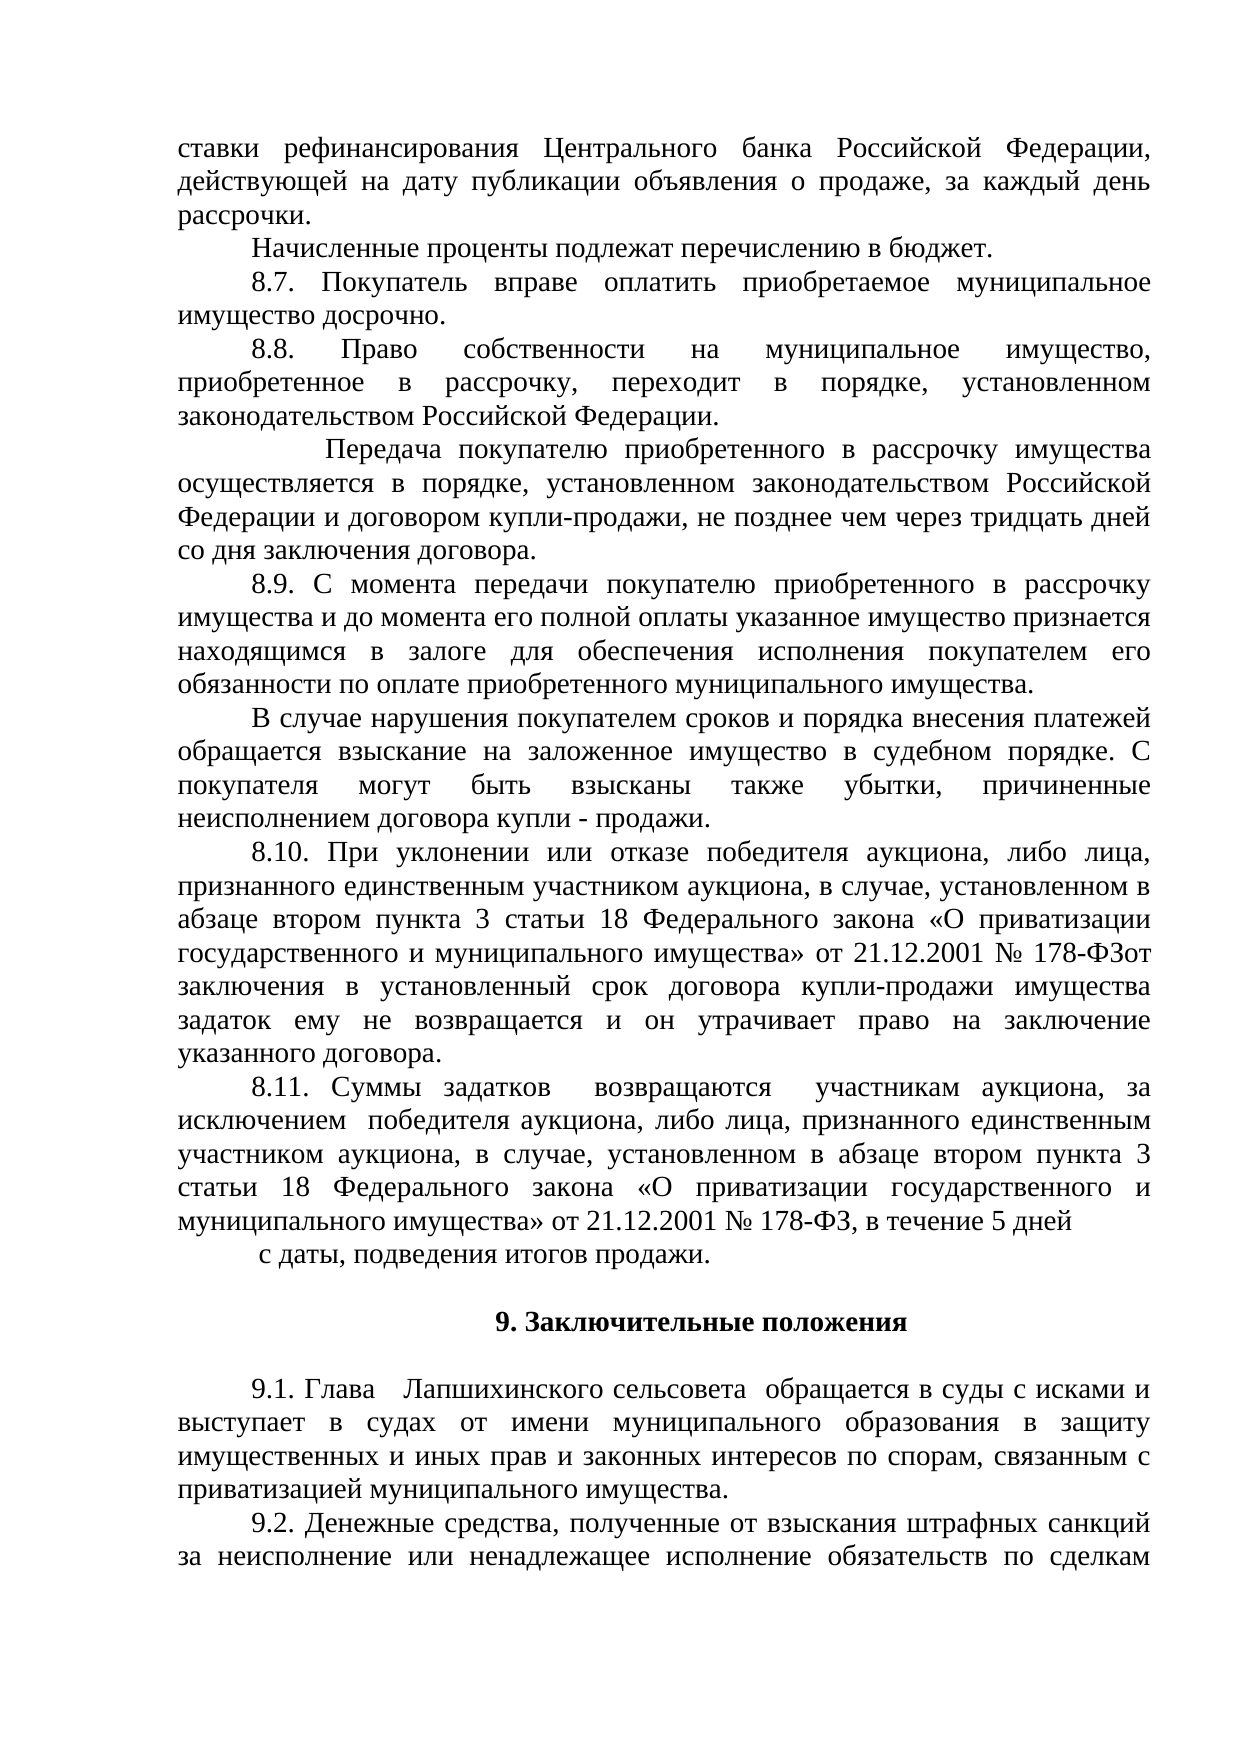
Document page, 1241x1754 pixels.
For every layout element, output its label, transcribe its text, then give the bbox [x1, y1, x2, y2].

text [177, 1505, 1152, 1572]
text Начисленные проценты подлежат перечислению в бюджет. [177, 230, 1152, 264]
text В случае нарушения покупателем сроков и порядка внесения платежей обращается взыскание на заложенное имущество в судебном порядке. С покупателя могут быть взысканы также убытки, причиненные неисполнением договора купли - продажи. [177, 700, 1152, 834]
text 8.9. С момента передачи покупателю приобретенного в рассрочку имущества и до момента его полной оплаты указанное имущество признается находящимся в залоге для обеспечения исполнения покупателем его обязанности по оплате приобретенного муниципального имущества. [177, 566, 1152, 700]
text 8.11. Суммы задатков возвращаются участникам аукциона, за исключением победителя аукциона, либо лица, признанного единственным участником аукциона, в случае, установленном в абзаце втором пункта 3 статьи 18 Федерального закона «О приватизации государственного и муниципального имущества» от 21.12.2001 № 178-ФЗ, в течение 5 дней [177, 1069, 1152, 1237]
text 8.7. Покупатель вправе оплатить приобретаемое муниципальное имущество досрочно. [177, 264, 1152, 331]
text с даты, подведения итогов продажи. [177, 1237, 1152, 1270]
text Передача покупателю приобретенного в рассрочку имущества осуществляется в порядке, установленном законодательством Российской Федерации и договором купли-продажи, не позднее чем через тридцать дней со дня заключения договора. [177, 432, 1152, 566]
text 8.10. При уклонении или отказе победителя аукциона, либо лица, признанного единственным участником аукциона, в случае, установленном в абзаце втором пункта 3 статьи 18 Федерального закона «О приватизации государственного и муниципального имущества» от 21.12.2001 № 178-ФЗот заключения в установленный срок договора купли-продажи имущества задаток ему не возвращается и он утрачивает право на заключение указанного договора. [177, 834, 1152, 1069]
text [177, 130, 1152, 230]
text 9. Заключительные положения [177, 1304, 1152, 1337]
text 9.1. Глава Лапшихинского сельсовета обращается в суды с исками и выступает в судах от имени муниципального образования в защиту имущественных и иных прав и законных интересов по спорам, связанным с приватизацией муниципального имущества. [177, 1371, 1152, 1505]
text 8.8. Право собственности на муниципальное имущество, приобретенное в рассрочку, переходит в порядке, установленном законодательством Российской Федерации. [177, 331, 1152, 432]
